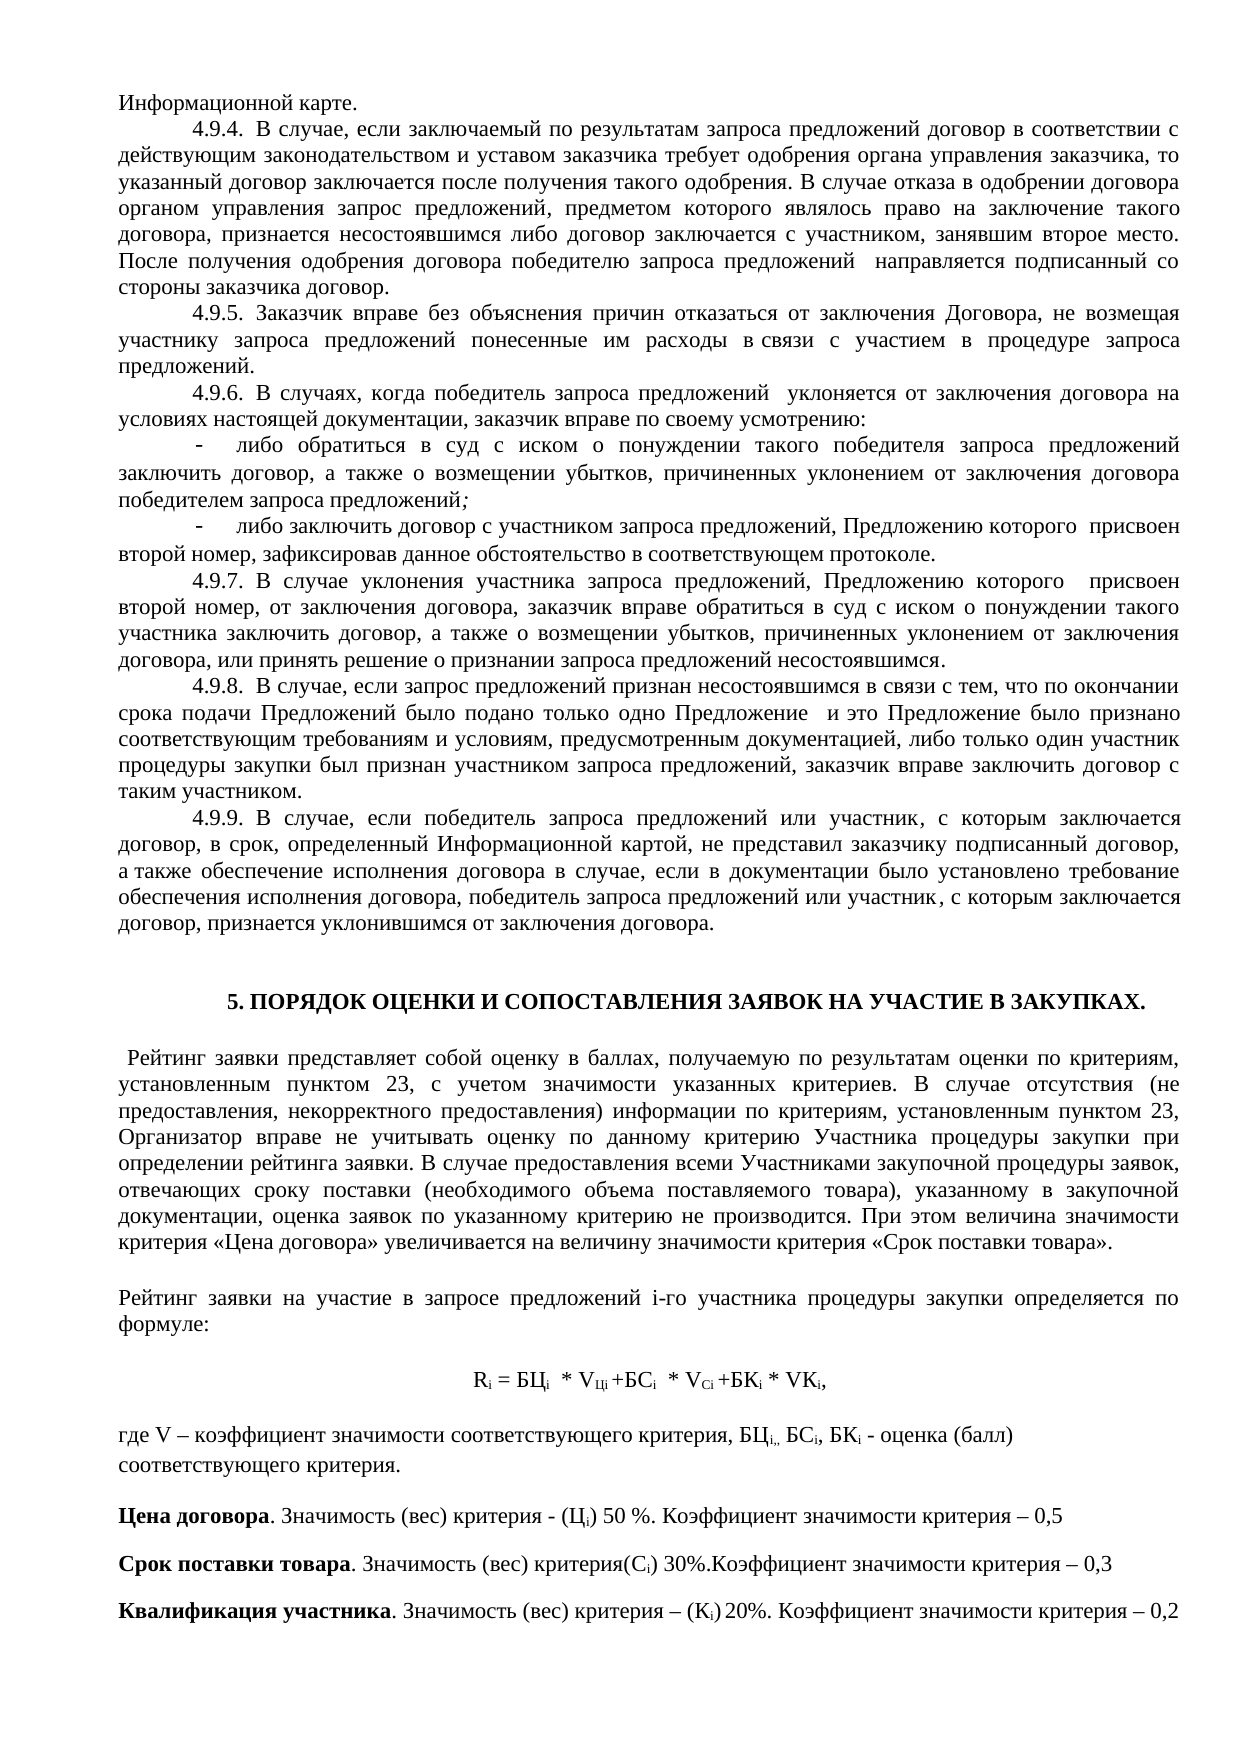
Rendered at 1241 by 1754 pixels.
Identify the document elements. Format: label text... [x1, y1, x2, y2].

list Заказчик вправе без объяснения причин отказаться от заключения Договора, не возмещая участнику запроса предложений понесенные им расходы в связи с участием в процедуре запроса предложений. [118, 299, 1181, 378]
text Рейтинг заявки на участие в запросе предложений i-го участника процедуры закупки определяется по формуле: [118, 1284, 1181, 1337]
list В случае, если запрос предложений признан несостоявшимся в связи с тем, что по окончании срока подачи Предложений было подано только одно Предложение и это Предложение было признано соответствующим требованиям и условиям, предусмотренным документацией, либо только один участник процедуры закупки был признан участником запроса предложений, заказчик вправе заключить договор с таким участником. [118, 672, 1181, 804]
list В случаях, когда победитель запроса предложений уклоняется от заключения договора на условиях настоящей документации, заказчик вправе по своему усмотрению: [118, 378, 1181, 431]
list В случае, если заключаемый по результатам запроса предложений договор в соответствии с действующим законодательством и уставом заказчика требует одобрения органа управления заказчика, то указанный договор заключается после получения такого одобрения. В случае отказа в одобрении договора органом управления запрос предложений, предметом которого являлось право на заключение такого договора, признается несостоявшимся либо договор заключается с участником, занявшим второе место. После получения одобрения договора победителю запроса предложений направляется подписанный со стороны заказчика договор. [118, 115, 1181, 299]
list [118, 89, 1181, 115]
text Цена договора. Значимость (вес) критерия - (Цi) 50 %. Коэффициент значимости критерия – 0,5 [118, 1503, 1181, 1529]
text Квалификация участника. Значимость (вес) критерия – (Кi) 20%. Коэффициент значимости критерия – 0,2 [118, 1597, 1181, 1623]
text Срок поставки товара. Значимость (вес) критерия(Ci) 30%.Коэффициент значимости критерия – 0,3 [118, 1550, 1181, 1576]
text где V – коэффициент значимости соответствующего критерия, БЦi,, БCi, БКi - оценка (балл) соответствующего критерия. [118, 1421, 1181, 1478]
list В случае уклонения участника запроса предложений, Предложению которого присвоен второй номер, от заключения договора, заказчик вправе обратиться в суд с иском о понуждении такого участника заключить договор, а также о возмещении убытков, причиненных уклонением от заключения договора, или принять решение о признании запроса предложений несостоявшимся. [118, 567, 1181, 672]
text 5. ПОРЯДОК ОЦЕНКИ И СОПОСТАВЛЕНИЯ ЗАЯВОК НА УЧАСТИЕ В ЗАКУПКАХ. [118, 988, 1181, 1015]
text Ri = БЦi * VЦi +БCi * VCi +БКi * VКi, [118, 1366, 1181, 1392]
list В случае, если победитель запроса предложений или участник, с которым заключается договор, в срок, определенный Информационной картой, не представил заказчику подписанный договор, а также обеспечение исполнения договора в случае, если в документации было установлено требование обеспечения исполнения договора, победитель запроса предложений или участник, с которым заключается договор, признается уклонившимся от заключения договора. [118, 804, 1181, 936]
text Рейтинг заявки представляет собой оценку в баллах, получаемую по результатам оценки по критериям, установленным пунктом 23, с учетом значимости указанных критериев. В случае отсутствия (не предоставления, некорректного предоставления) информации по критериям, установленным пунктом 23, Организатор вправе не учитывать оценку по данному критерию Участника процедуры закупки при определении рейтинга заявки. В случае предоставления всеми Участниками закупочной процедуры заявок, отвечающих сроку поставки (необходимого объема поставляемого товара), указанному в закупочной документации, оценка заявок по указанному критерию не производится. При этом величина значимости критерия «Цена договора» увеличивается на величину значимости критерия «Срок поставки товара». [118, 1044, 1181, 1255]
list либо заключить договор с участником запроса предложений, Предложению которого присвоен второй номер, зафиксировав данное обстоятельство в соответствующем протоколе. [118, 512, 1181, 567]
list либо обратиться в суд с иском о понуждении такого победителя запроса предложений заключить договор, а также о возмещении убытков, причиненных уклонением от заключения договора победителем запроса предложений; [118, 431, 1181, 512]
